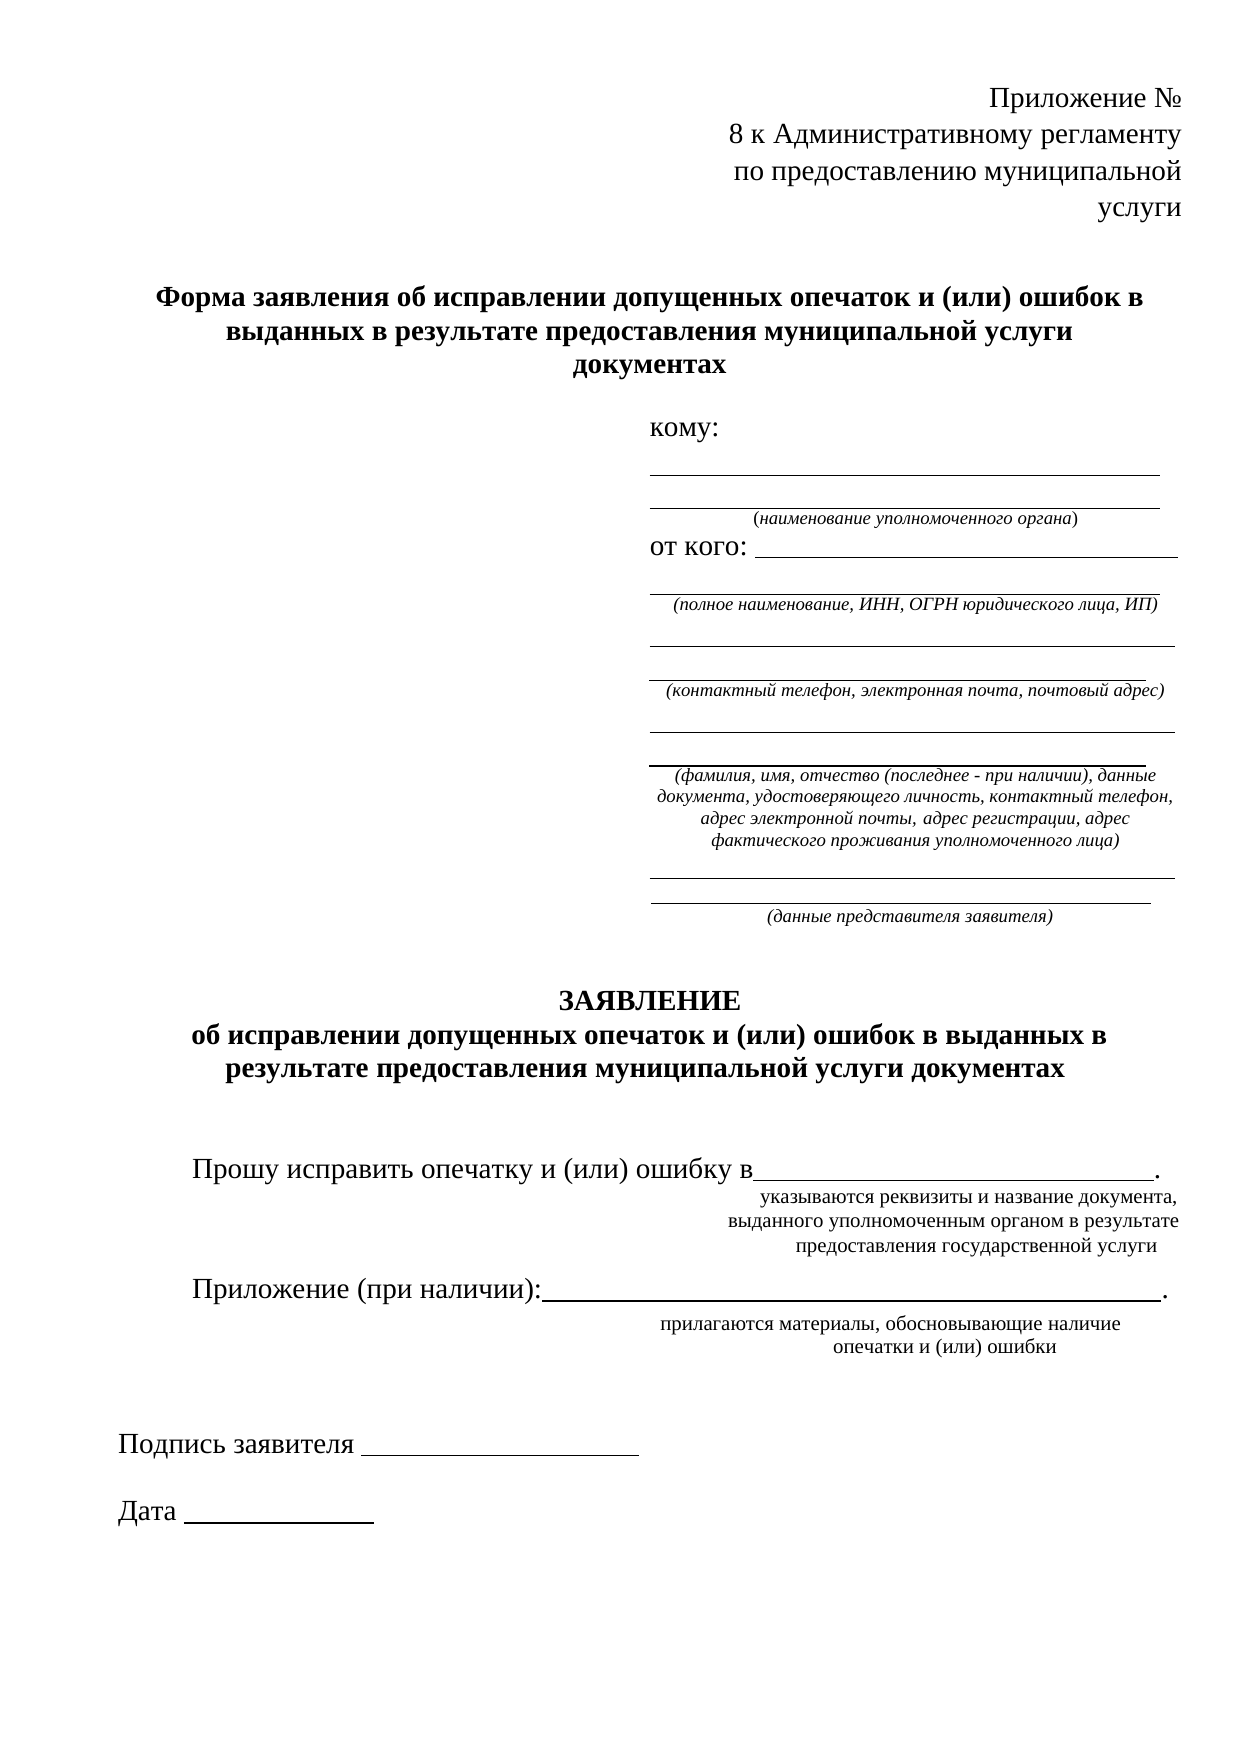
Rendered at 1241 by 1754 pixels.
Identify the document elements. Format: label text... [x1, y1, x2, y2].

text документа, удостоверяющего личность, контактный телефон, адрес электронной почты, адрес регистрации, адрес [638, 785, 1192, 828]
text Дата [118, 1493, 1192, 1526]
text (фамилия, имя, отчество (последнее - при наличии), данные [638, 758, 1192, 785]
text указываются реквизиты и название документа, выданного уполномоченным органом в результате [728, 1184, 1179, 1232]
text опечатки и (или) ошибки [833, 1335, 1192, 1359]
text (наименование уполномоченного органа) [638, 501, 1192, 528]
text Приложение (при наличии): . [192, 1271, 1192, 1304]
text от кого: [635, 528, 1192, 562]
text предоставления государственной услуги [796, 1233, 1192, 1257]
text фактического проживания уполномоченного лица) [638, 829, 1192, 850]
text (данные представителя заявителя) [767, 906, 1192, 926]
text (контактный телефон, электронная почта, почтовый адрес) [666, 673, 1192, 700]
text (полное наименование, ИНН, ОГРН юридического лица, ИП) [673, 590, 1192, 614]
subtitle Форма заявления об исправлении допущенных опечаток и (или) ошибок в выданных в результате предоставления муниципальной услуги документах [149, 279, 1150, 381]
subtitle ЗАЯВЛЕНИЕ [106, 983, 741, 1017]
text прилагаются материалы, обосновывающие наличие [660, 1311, 1192, 1335]
text Прошу исправить опечатку и (или) ошибку в . [192, 1151, 1192, 1184]
subtitle об исправлении допущенных опечаток и (или) ошибок в выданных в результате предоставления муниципальной услуги документах [191, 1017, 1109, 1084]
text Приложение № 8 к Административному регламенту по предоставлению муниципальной услуги [721, 81, 1182, 222]
text Подпись заявителя [118, 1426, 1192, 1459]
text кому: [177, 409, 1192, 442]
